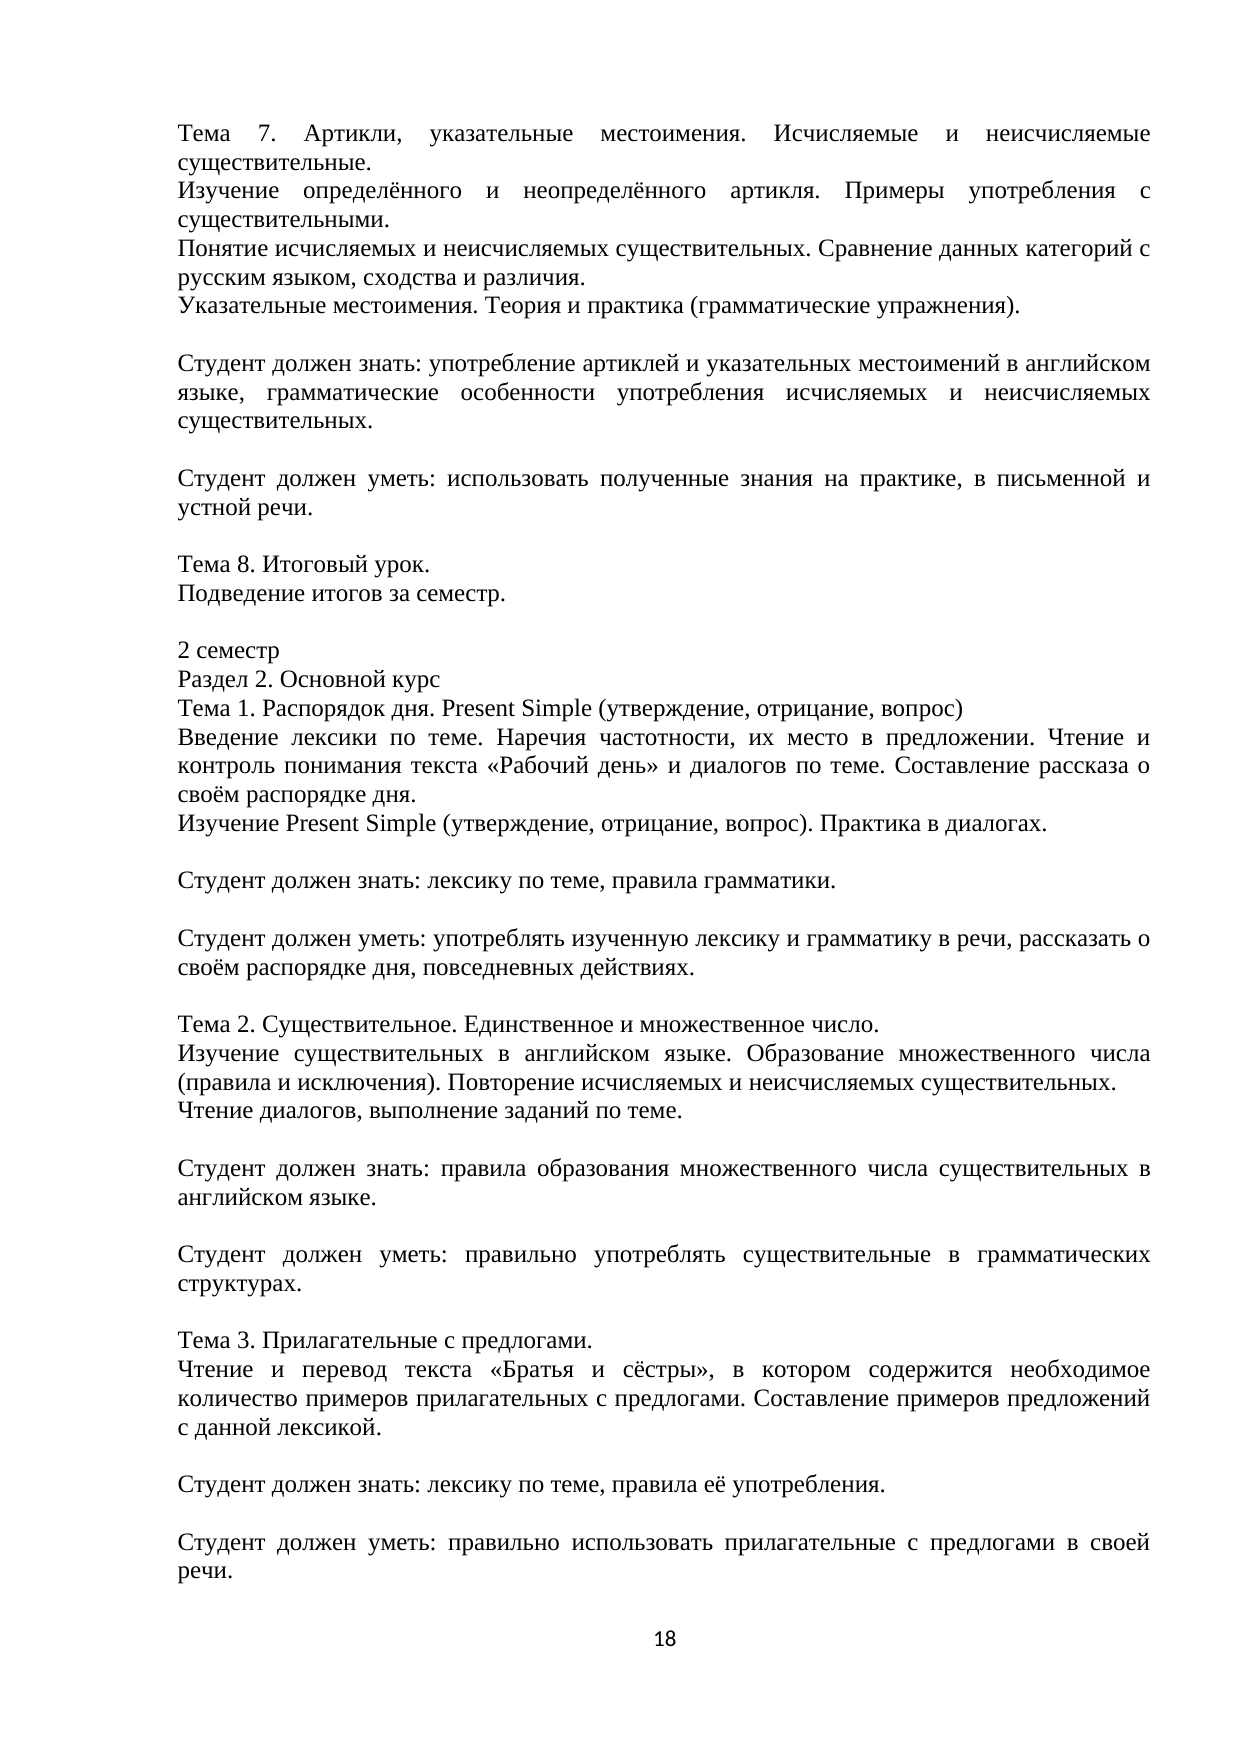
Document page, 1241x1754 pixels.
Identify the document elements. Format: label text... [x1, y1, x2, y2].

text Изучение существительных в английском языке. Образование множественного числа (правила и исключения). Повторение исчисляемых и неисчисляемых существительных. [177, 1038, 1152, 1096]
text Понятие исчисляемых и неисчисляемых существительных. Сравнение данных категорий с русским языком, сходства и различия. [177, 233, 1152, 291]
text Раздел 2. Основной курс [177, 664, 1152, 693]
text Студент должен уметь: использовать полученные знания на практике, в письменной и устной речи. [177, 463, 1152, 521]
text Студент должен знать: лексику по теме, правила грамматики. [177, 866, 1152, 894]
text Студент должен знать: правила образования множественного числа существительных в английском языке. [177, 1153, 1152, 1211]
text Тема 8. Итоговый урок. [177, 549, 1152, 578]
text Тема 3. Прилагательные с предлогами. [177, 1326, 1152, 1354]
text Указательные местоимения. Теория и практика (грамматические упражнения). [177, 291, 1152, 319]
text Подведение итогов за семестр. [177, 578, 1152, 607]
text Тема 1. Распорядок дня. Present Simple (утверждение, отрицание, вопрос) [177, 693, 1152, 722]
text Студент должен знать: лексику по теме, правила её употребления. [177, 1469, 1152, 1498]
text Изучение определённого и неопределённого артикля. Примеры употребления с существительными. [177, 176, 1152, 233]
text Чтение диалогов, выполнение заданий по теме. [177, 1096, 1152, 1124]
text Чтение и перевод текста «Братья и сёстры», в котором содержится необходимое количество примеров прилагательных с предлогами. Составление примеров предложений с данной лексикой. [177, 1354, 1152, 1441]
text Студент должен уметь: правильно употреблять существительные в грамматических структурах. [177, 1239, 1152, 1297]
text 2 семестр [177, 636, 1152, 664]
text Тема 2. Существительное. Единственное и множественное число. [177, 1009, 1152, 1038]
text Тема 7. Артикли, указательные местоимения. Исчисляемые и неисчисляемые существительные. [177, 118, 1152, 176]
text Студент должен уметь: употреблять изученную лексику и грамматику в речи, рассказать о своём распорядке дня, повседневных действиях. [177, 923, 1152, 981]
text Студент должен уметь: правильно использовать прилагательные с предлогами в своей речи. [177, 1527, 1152, 1584]
text Студент должен знать: употребление артиклей и указательных местоимений в английском языке, грамматические особенности употребления исчисляемых и неисчисляемых существительных. [177, 348, 1152, 434]
text Изучение Present Simple (утверждение, отрицание, вопрос). Практика в диалогах. [177, 808, 1152, 837]
text Введение лексики по теме. Наречия частотности, их место в предложении. Чтение и контроль понимания текста «Рабочий день» и диалогов по теме. Составление рассказа о своём распорядке дня. [177, 722, 1152, 808]
